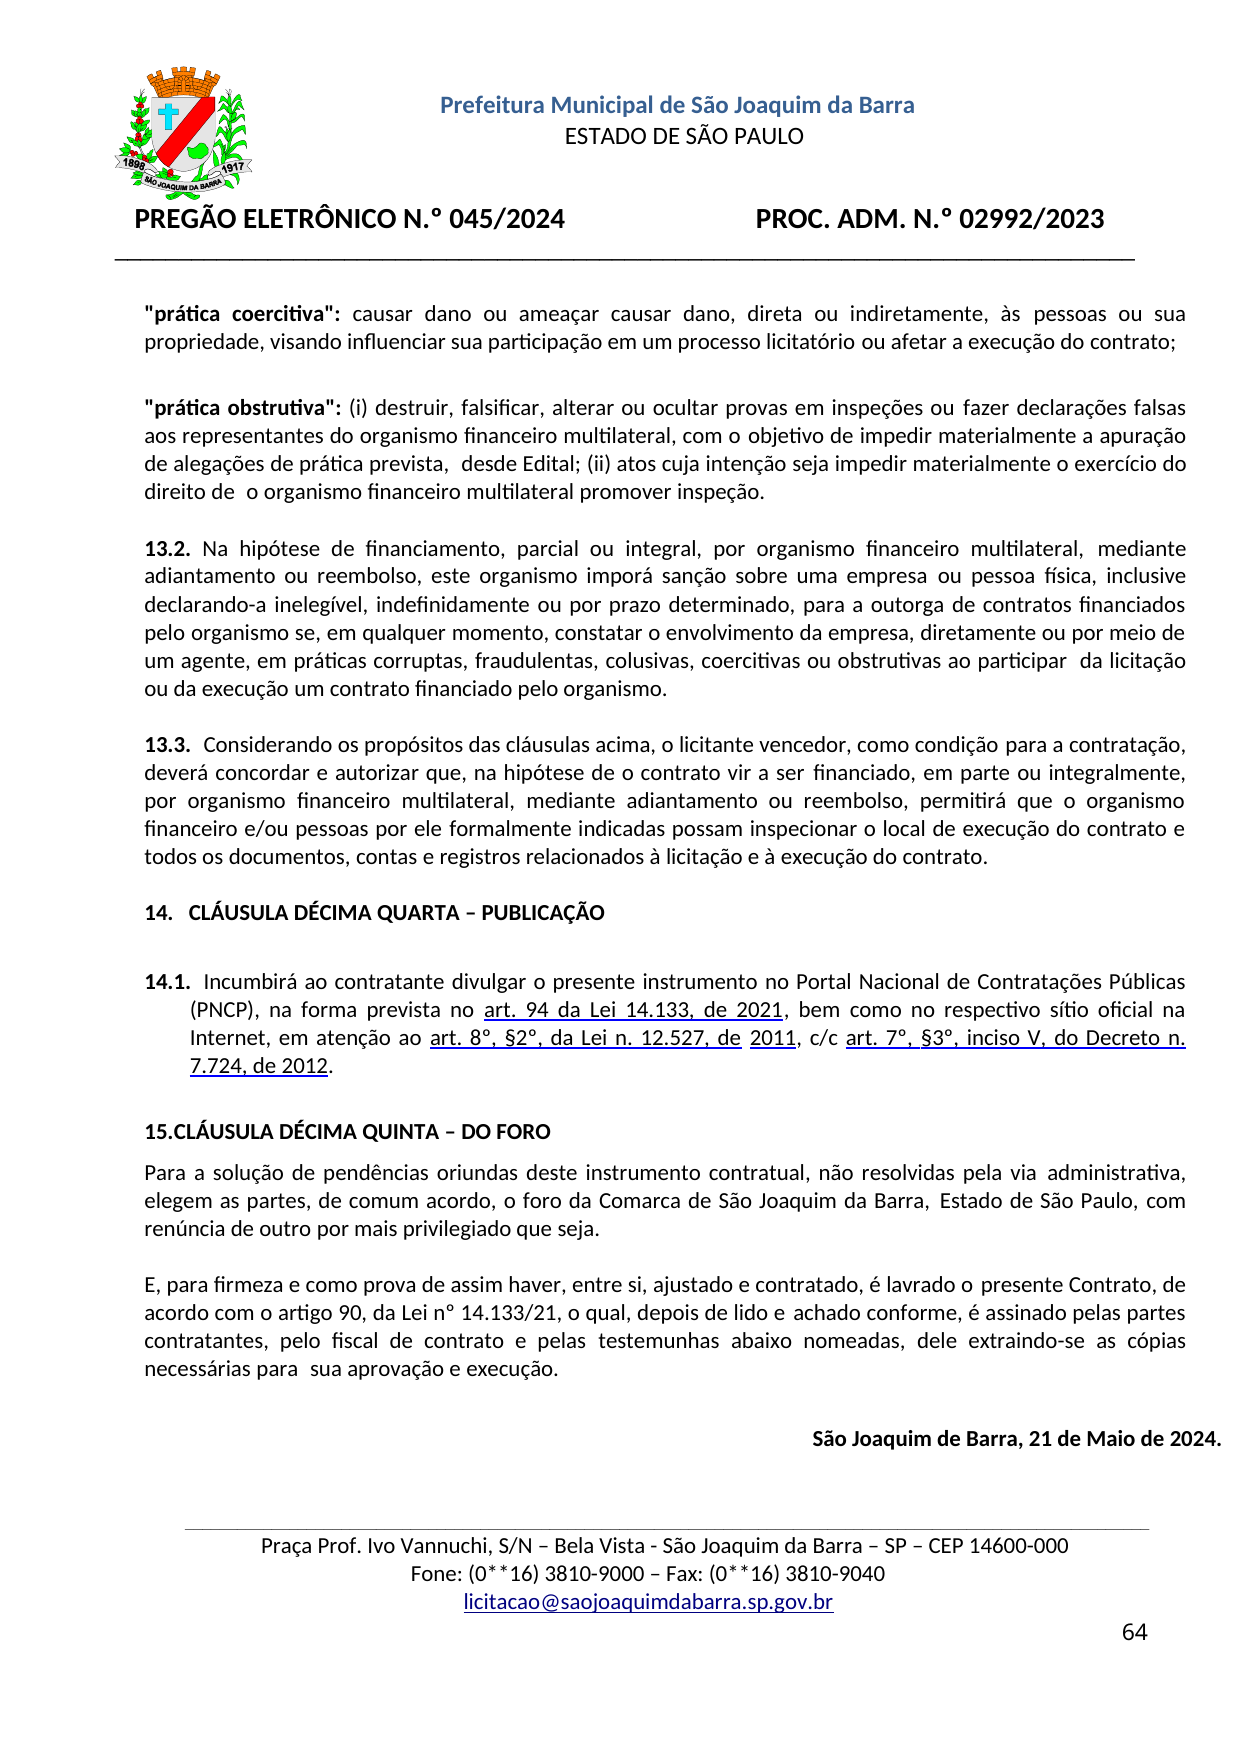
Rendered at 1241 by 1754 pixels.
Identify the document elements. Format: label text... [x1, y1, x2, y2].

list 13.2. Na hipótese de financiamento, parcial ou integral, por organismo financeiro multilateral, mediante adiantamento ou reembolso, este organismo imporá sanção sobre uma empresa ou pessoa física, inclusive declarando-a inelegível, indefinidamente ou por prazo determinado, para a outorga de contratos financiados pelo organismo se, em qualquer momento, constatar o envolvimento da empresa, diretamente ou por meio de um agente, em práticas corruptas, fraudulentas, colusivas, coercitivas ou obstrutivas ao participar da licitação ou da execução um contrato financiado pelo organismo. [144, 534, 1186, 702]
subtitle CLÁUSULA DÉCIMA QUARTA – PUBLICAÇÃO [144, 898, 1148, 927]
text Para a solução de pendências oriundas deste instrumento contratual, não resolvidas pela via administrativa, elegem as partes, de comum acordo, o foro da Comarca de São Joaquim da Barra, Estado de São Paulo, com renúncia de outro por mais privilegiado que seja. [144, 1158, 1186, 1242]
list "prática obstrutiva": (i) destruir, falsificar, alterar ou ocultar provas em inspeções ou fazer declarações falsas aos representantes do organismo financeiro multilateral, com o objetivo de impedir materialmente a apuração de alegações de prática prevista, desde Edital; (ii) atos cuja intenção seja impedir materialmente o exercício do direito de o organismo financeiro multilateral promover inspeção. [144, 393, 1186, 506]
text São Joaquim de Barra, 21 de Maio de 2024. [114, 1424, 1222, 1452]
list Considerando os propósitos das cláusulas acima, o licitante vencedor, como condição para a contratação, deverá concordar e autorizar que, na hipótese de o contrato vir a ser financiado, em parte ou integralmente, por organismo financeiro multilateral, mediante adiantamento ou reembolso, permitirá que o organismo financeiro e/ou pessoas por ele formalmente indicadas possam inspecionar o local de execução do contrato e todos os documentos, contas e registros relacionados à licitação e à execução do contrato. [144, 730, 1186, 870]
list Incumbirá ao contratante divulgar o presente instrumento no Portal Nacional de Contratações Públicas (PNCP), na forma prevista no art. 94 da Lei 14.133, de 2021, bem como no respectivo sítio oficial na Internet, em atenção ao art. 8º, §2º, da Lei n. 12.527, de 2011, c/c art. 7º, §3º, inciso V, do Decreto n. 7.724, de 2012. [144, 967, 1186, 1079]
subtitle CLÁUSULA DÉCIMA QUINTA – DO FORO [144, 1117, 1148, 1146]
list "prática coercitiva": causar dano ou ameaçar causar dano, direta ou indiretamente, às pessoas ou sua propriedade, visando influenciar sua participação em um processo licitatório ou afetar a execução do contrato; [144, 299, 1186, 356]
text E, para firmeza e como prova de assim haver, entre si, ajustado e contratado, é lavrado o presente Contrato, de acordo com o artigo 90, da Lei nº 14.133/21, o qual, depois de lido e achado conforme, é assinado pelas partes contratantes, pelo fiscal de contrato e pelas testemunhas abaixo nomeadas, dele extraindo-se as cópias necessárias para sua aprovação e execução. [144, 1270, 1186, 1382]
